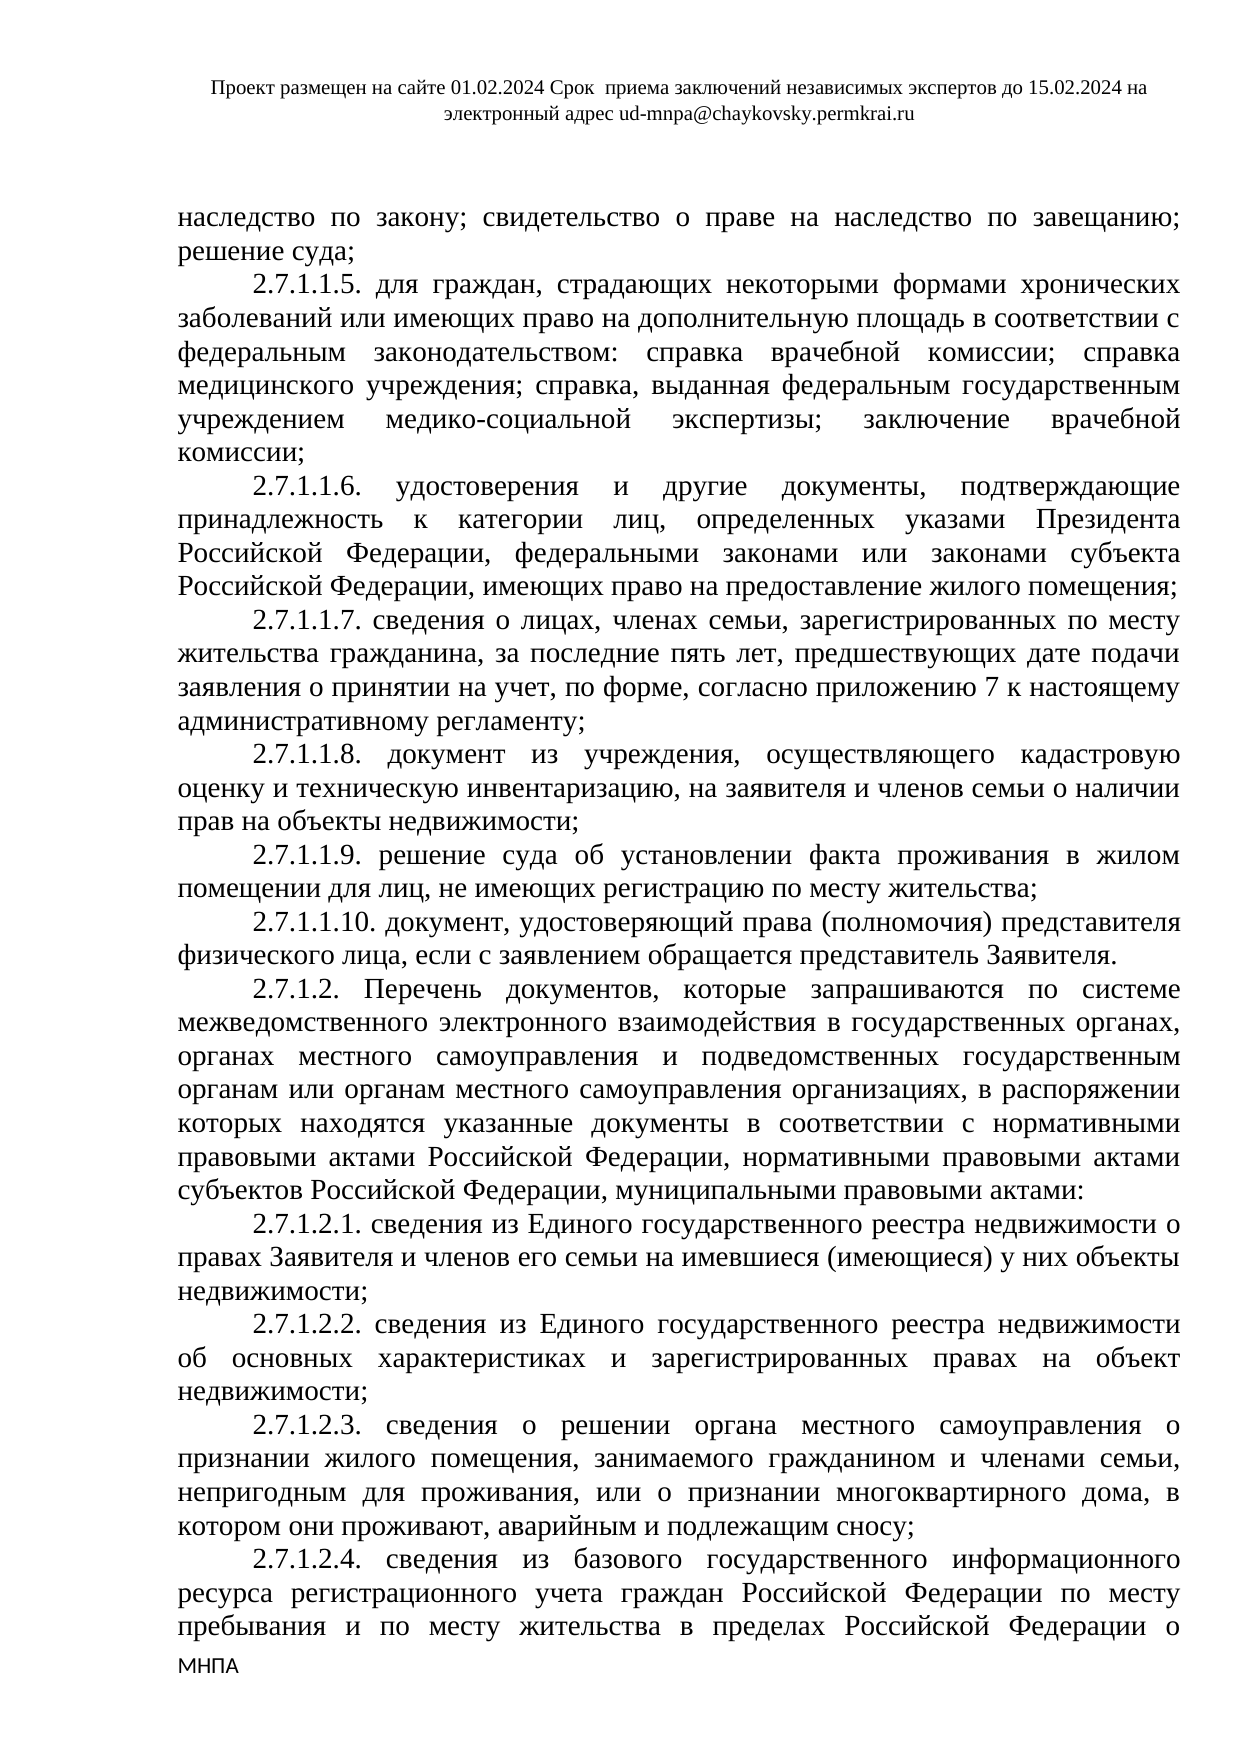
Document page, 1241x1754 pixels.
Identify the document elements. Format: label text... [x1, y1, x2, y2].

list 2.7.1.1.5. для граждан, страдающих некоторыми формами хронических заболеваний или имеющих право на дополнительную площадь в соответствии с федеральным законодательством: справка врачебной комиссии; справка медицинского учреждения; справка, выданная федеральным государственным учреждением медико-социальной экспертизы; заключение врачебной комиссии; [177, 267, 1181, 468]
list 2.7.1.2. Перечень документов, которые запрашиваются по системе межведомственного электронного взаимодействия в государственных органах, органах местного самоуправления и подведомственных государственным органам или органам местного самоуправления организациях, в распоряжении которых находятся указанные документы в соответствии с нормативными правовыми актами Российской Федерации, нормативными правовыми актами субъектов Российской Федерации, муниципальными правовыми актами: [177, 971, 1181, 1206]
list 2.7.1.2.2. сведения из Единого государственного реестра недвижимости об основных характеристиках и зарегистрированных правах на объект недвижимости; [177, 1306, 1181, 1407]
list 2.7.1.1.10. документ, удостоверяющий права (полномочия) представителя физического лица, если с заявлением обращается представитель Заявителя. [177, 904, 1181, 971]
list 2.7.1.2.3. сведения о решении органа местного самоуправления о признании жилого помещения, занимаемого гражданином и членами семьи, непригодным для проживания, или о признании многоквартирного дома, в котором они проживают, аварийным и подлежащим сносу; [177, 1407, 1181, 1541]
list 2.7.1.1.7. сведения о лицах, членах семьи, зарегистрированных по месту жительства гражданина, за последние пять лет, предшествующих дате подачи заявления о принятии на учет, по форме, согласно приложению 7 к настоящему административному регламенту; [177, 602, 1181, 736]
list 2.7.1.1.9. решение суда об установлении факта проживания в жилом помещении для лиц, не имеющих регистрацию по месту жительства; [177, 837, 1181, 904]
list 2.7.1.2.1. сведения из Единого государственного реестра недвижимости о правах Заявителя и членов его семьи на имевшиеся (имеющиеся) у них объекты недвижимости; [177, 1206, 1181, 1306]
list 2.7.1.1.8. документ из учреждения, осуществляющего кадастровую оценку и техническую инвентаризацию, на заявителя и членов семьи о наличии прав на объекты недвижимости; [177, 736, 1181, 837]
list 2.7.1.1.6. удостоверения и другие документы, подтверждающие принадлежность к категории лиц, определенных указами Президента Российской Федерации, федеральными законами или законами субъекта Российской Федерации, имеющих право на предоставление жилого помещения; [177, 468, 1181, 602]
